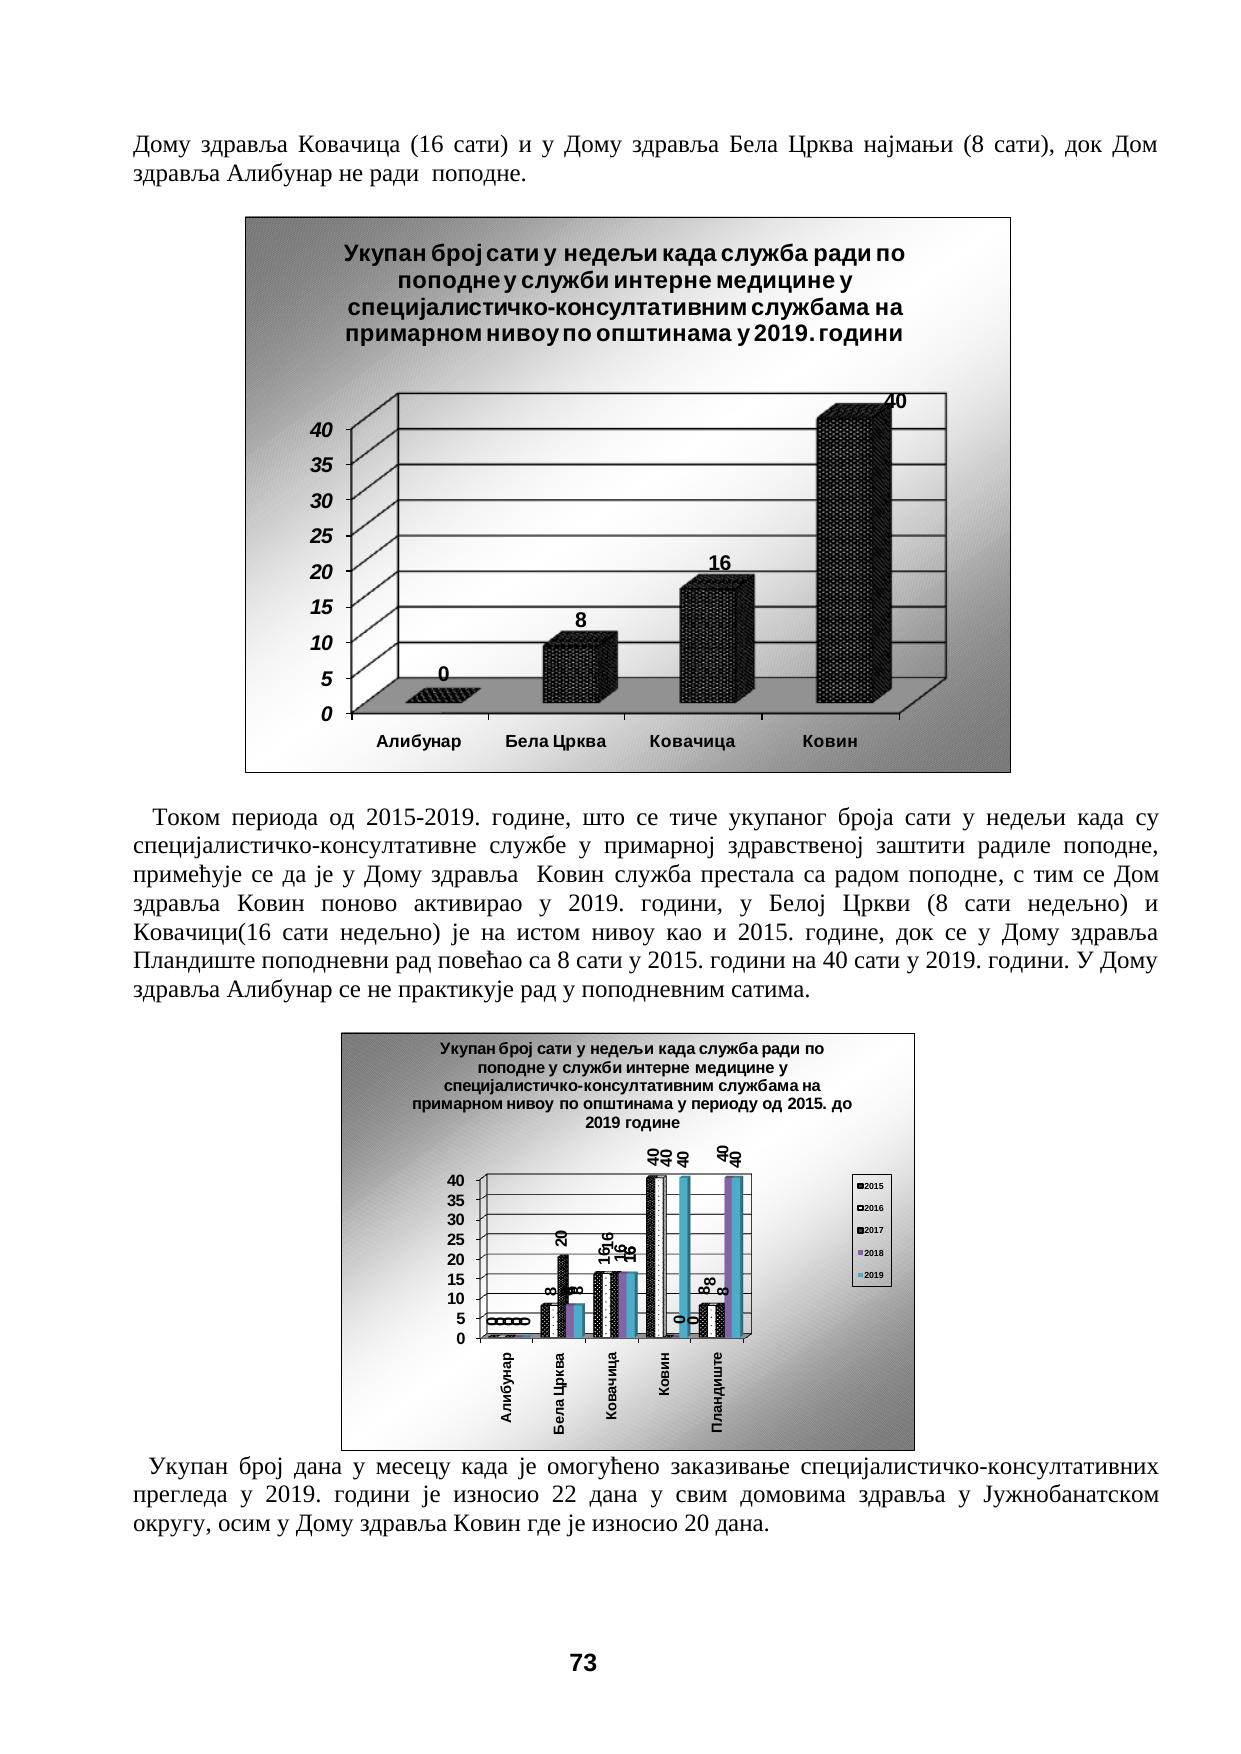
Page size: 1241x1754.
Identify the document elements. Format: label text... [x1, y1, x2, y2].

text Током периода од 2015-2019. године, што се тиче укупаног броја сати у недељи када су специјалистичко-консултативне службе у примарној здравственој заштити радиле поподне, примећује се да је у Дому здравља Ковин служба престала са радом поподне, с тим се Дом здравља Ковин поново активирао у 2019. години, у Белој Цркви (8 сати недељно) и Ковачици(16 сати недељно) је на истом нивоу као и 2015. године, док се у Дому здравља Пландиште поподневни рад повећао са 8 сати у 2015. години на 40 сати у 2019. години. У Дому здравља Алибунар се не практикује рад у поподневним сатима. [96, 802, 1159, 1003]
text Укупан број дана у месецу када је омогућено заказивање специјалистичко-консултативних прегледа у 2019. години је износио 22 дана у свим домовима здравља у Јужнобанатском округу, осим у Дому здравља Ковин где је износио 20 дана. [96, 1451, 1159, 1537]
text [96, 129, 1159, 187]
